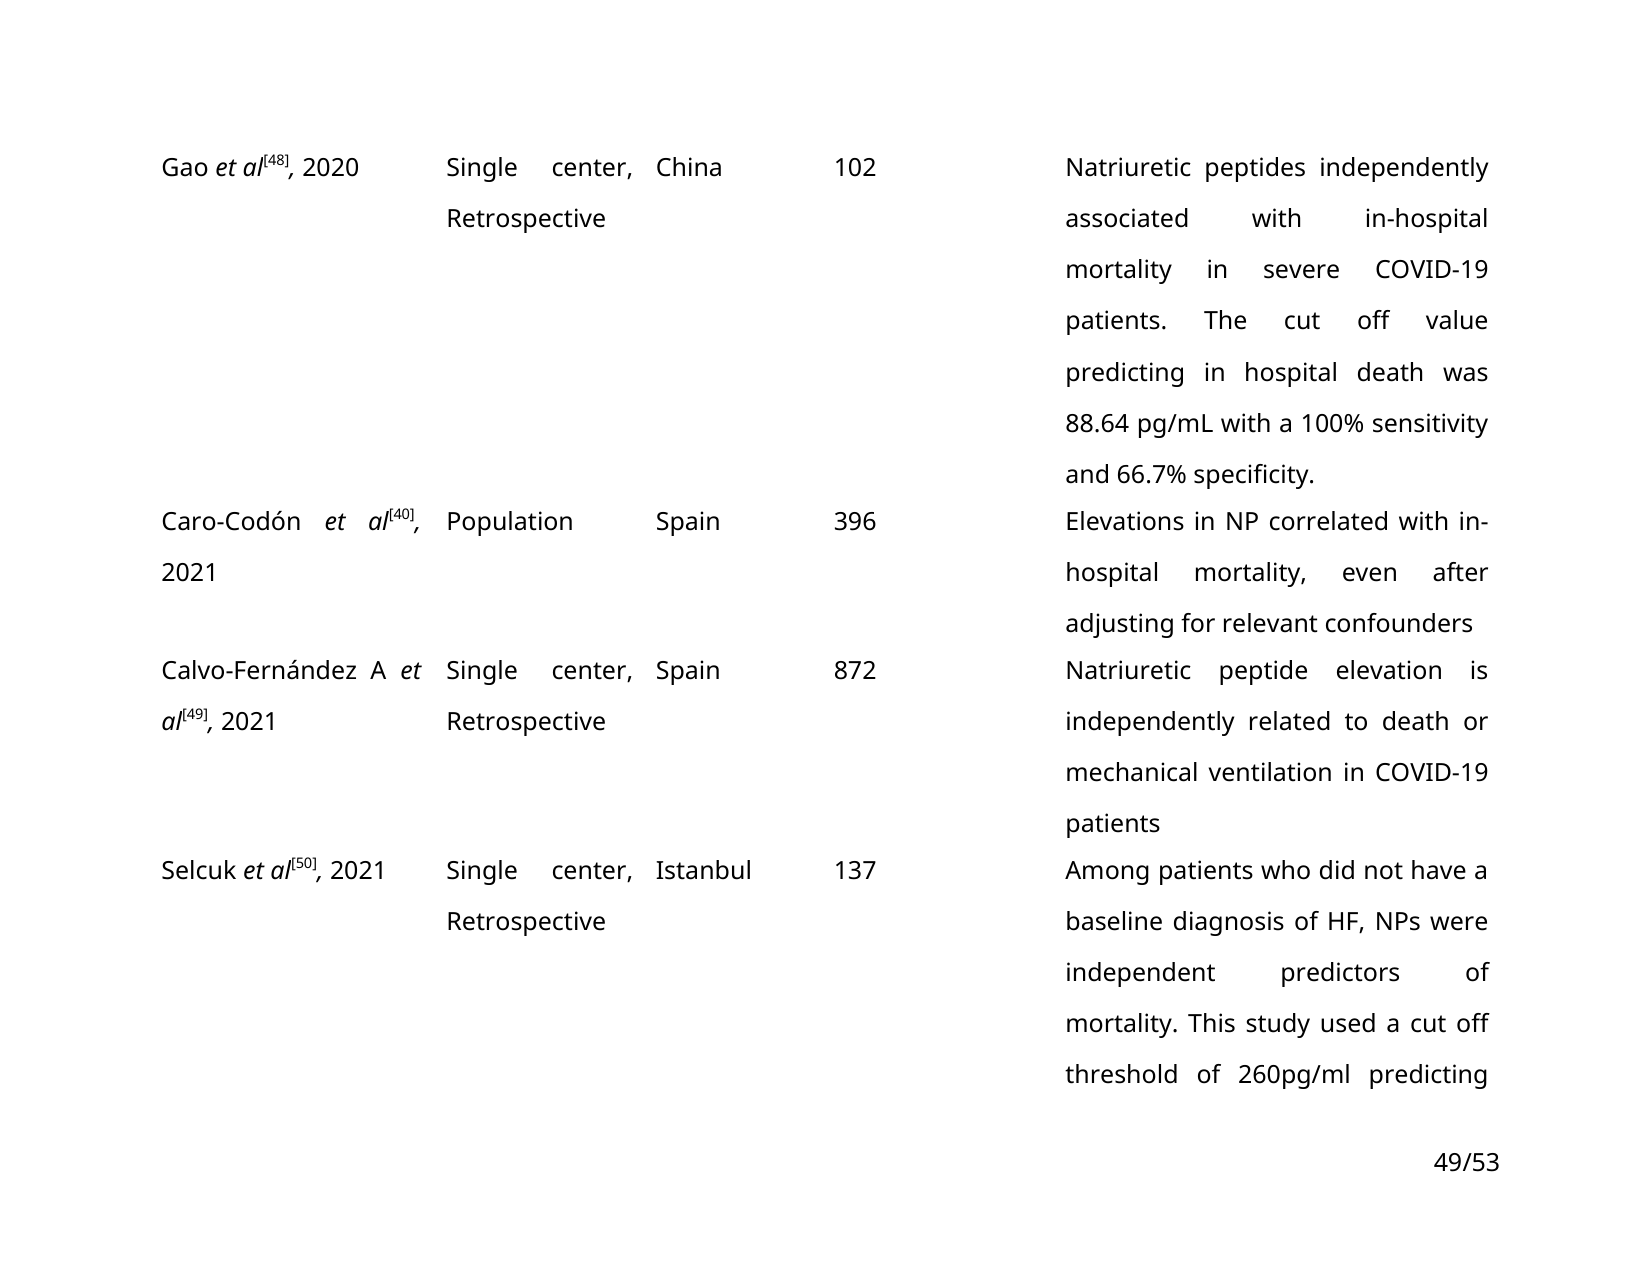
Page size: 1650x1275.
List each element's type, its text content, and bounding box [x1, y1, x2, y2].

table_cell Spain [644, 653, 822, 853]
table_cell Caro-Codón et al[40], 2021 [150, 504, 435, 653]
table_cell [435, 853, 644, 1116]
table_cell Single center, Retrospective [435, 150, 644, 503]
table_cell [150, 853, 435, 1116]
table_cell Gao et al[48], 2020 [150, 150, 435, 503]
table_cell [1054, 853, 1500, 1116]
table_cell 137 [822, 853, 1054, 1116]
table_cell China [644, 150, 822, 503]
table_cell Natriuretic peptides independently associated with in-hospital mortality in severe COVID-19 patients. The cut off value predicting in hospital death was 88.64 pg/mL with a 100% sensitivity and 66.7% specificity. [1054, 150, 1500, 503]
table_cell Calvo-Fernández A et al[49], 2021 [150, 653, 435, 853]
table_cell Population [435, 504, 644, 653]
table_cell Spain [644, 504, 822, 653]
table_cell 396 [822, 504, 1054, 653]
table_cell 102 [822, 150, 1054, 503]
table_cell Natriuretic peptide elevation is independently related to death or mechanical ventilation in COVID-19 patients [1054, 653, 1500, 853]
table_cell Elevations in NP correlated with in-hospital mortality, even after adjusting for relevant confounders [1054, 504, 1500, 653]
table_cell Single center, Retrospective [435, 653, 644, 853]
table_cell Istanbul [644, 853, 822, 1116]
table_cell 872 [822, 653, 1054, 853]
